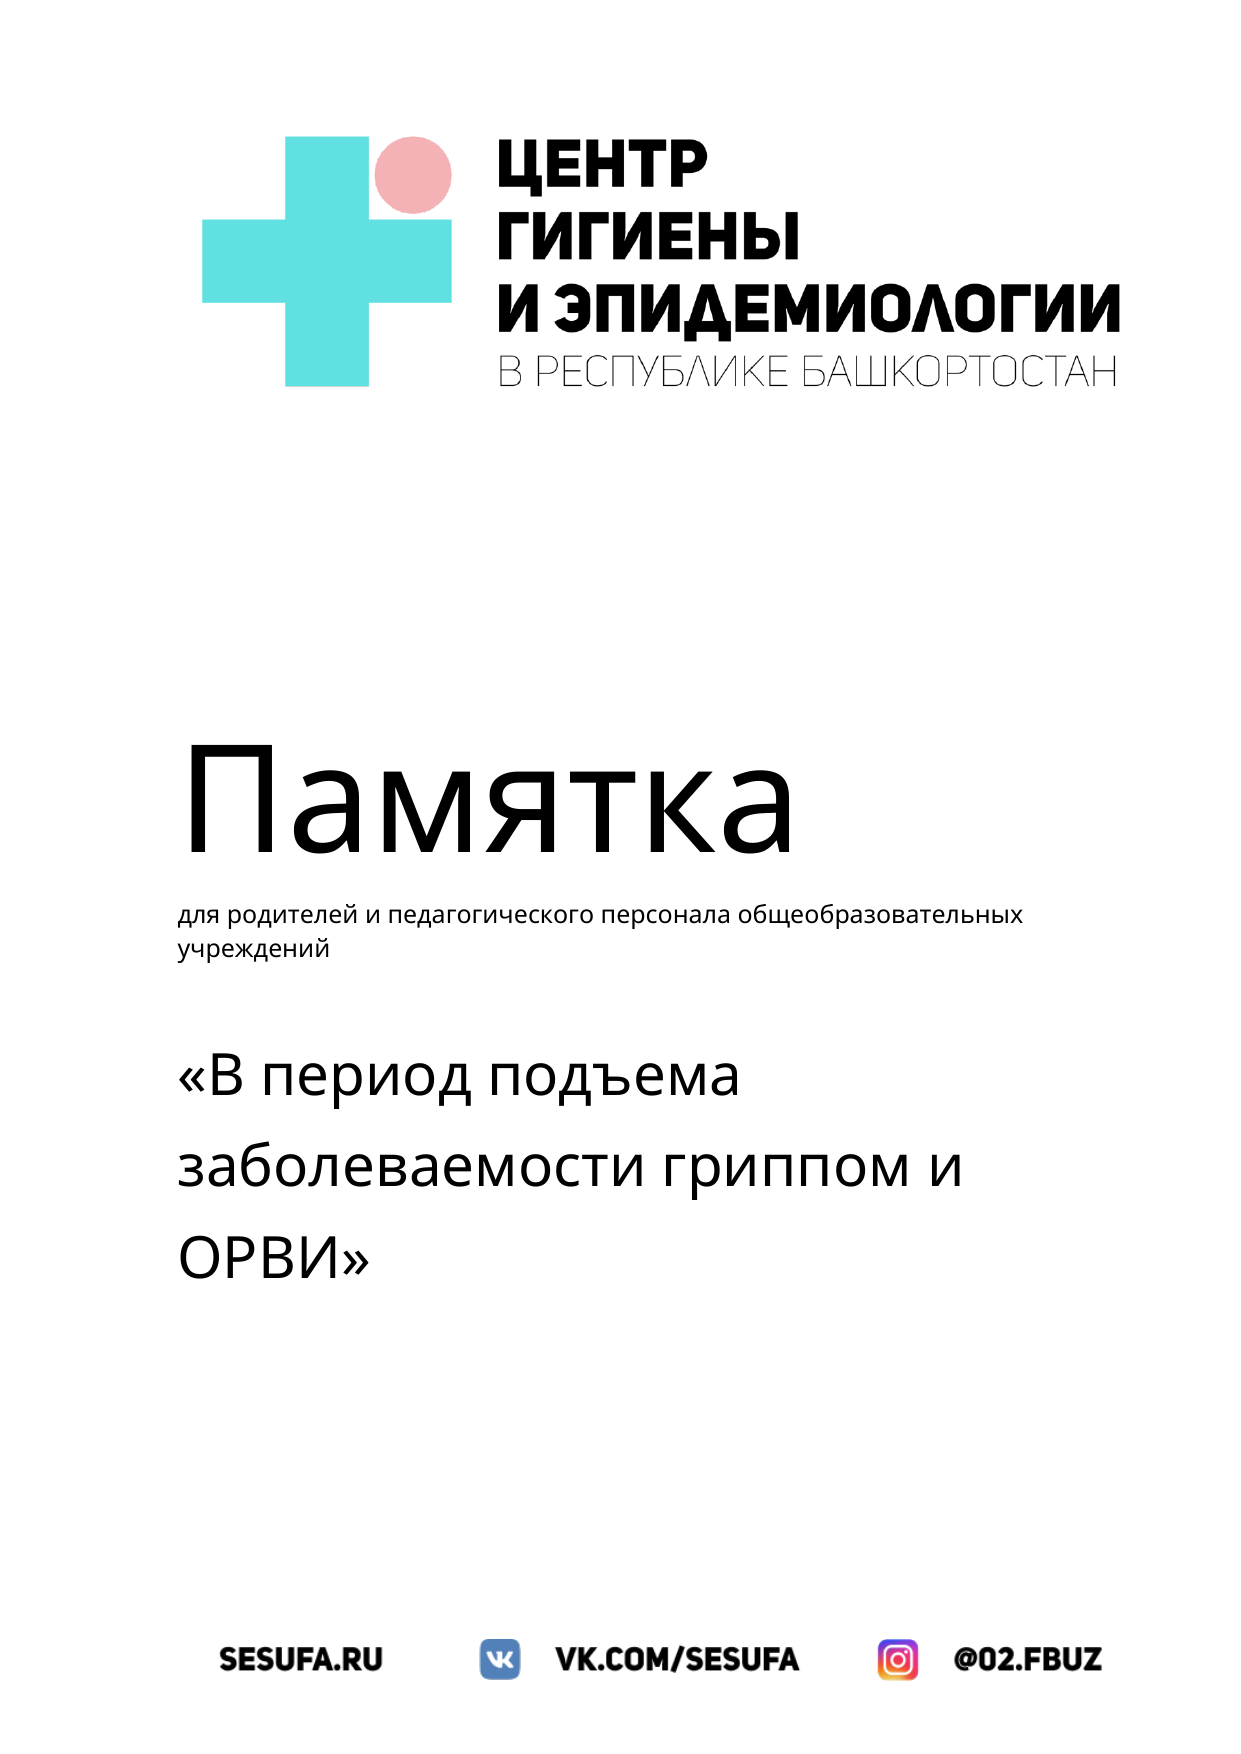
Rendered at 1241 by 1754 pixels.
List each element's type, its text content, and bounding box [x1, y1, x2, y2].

picture [177, 1639, 1152, 1681]
text Памятка [177, 693, 1152, 897]
picture [177, 118, 1149, 412]
text для родителей и педагогического персонала общеобразовательных учреждений [177, 897, 1152, 965]
text «В период подъема заболеваемости гриппом и ОРВИ» [177, 1033, 1152, 1295]
